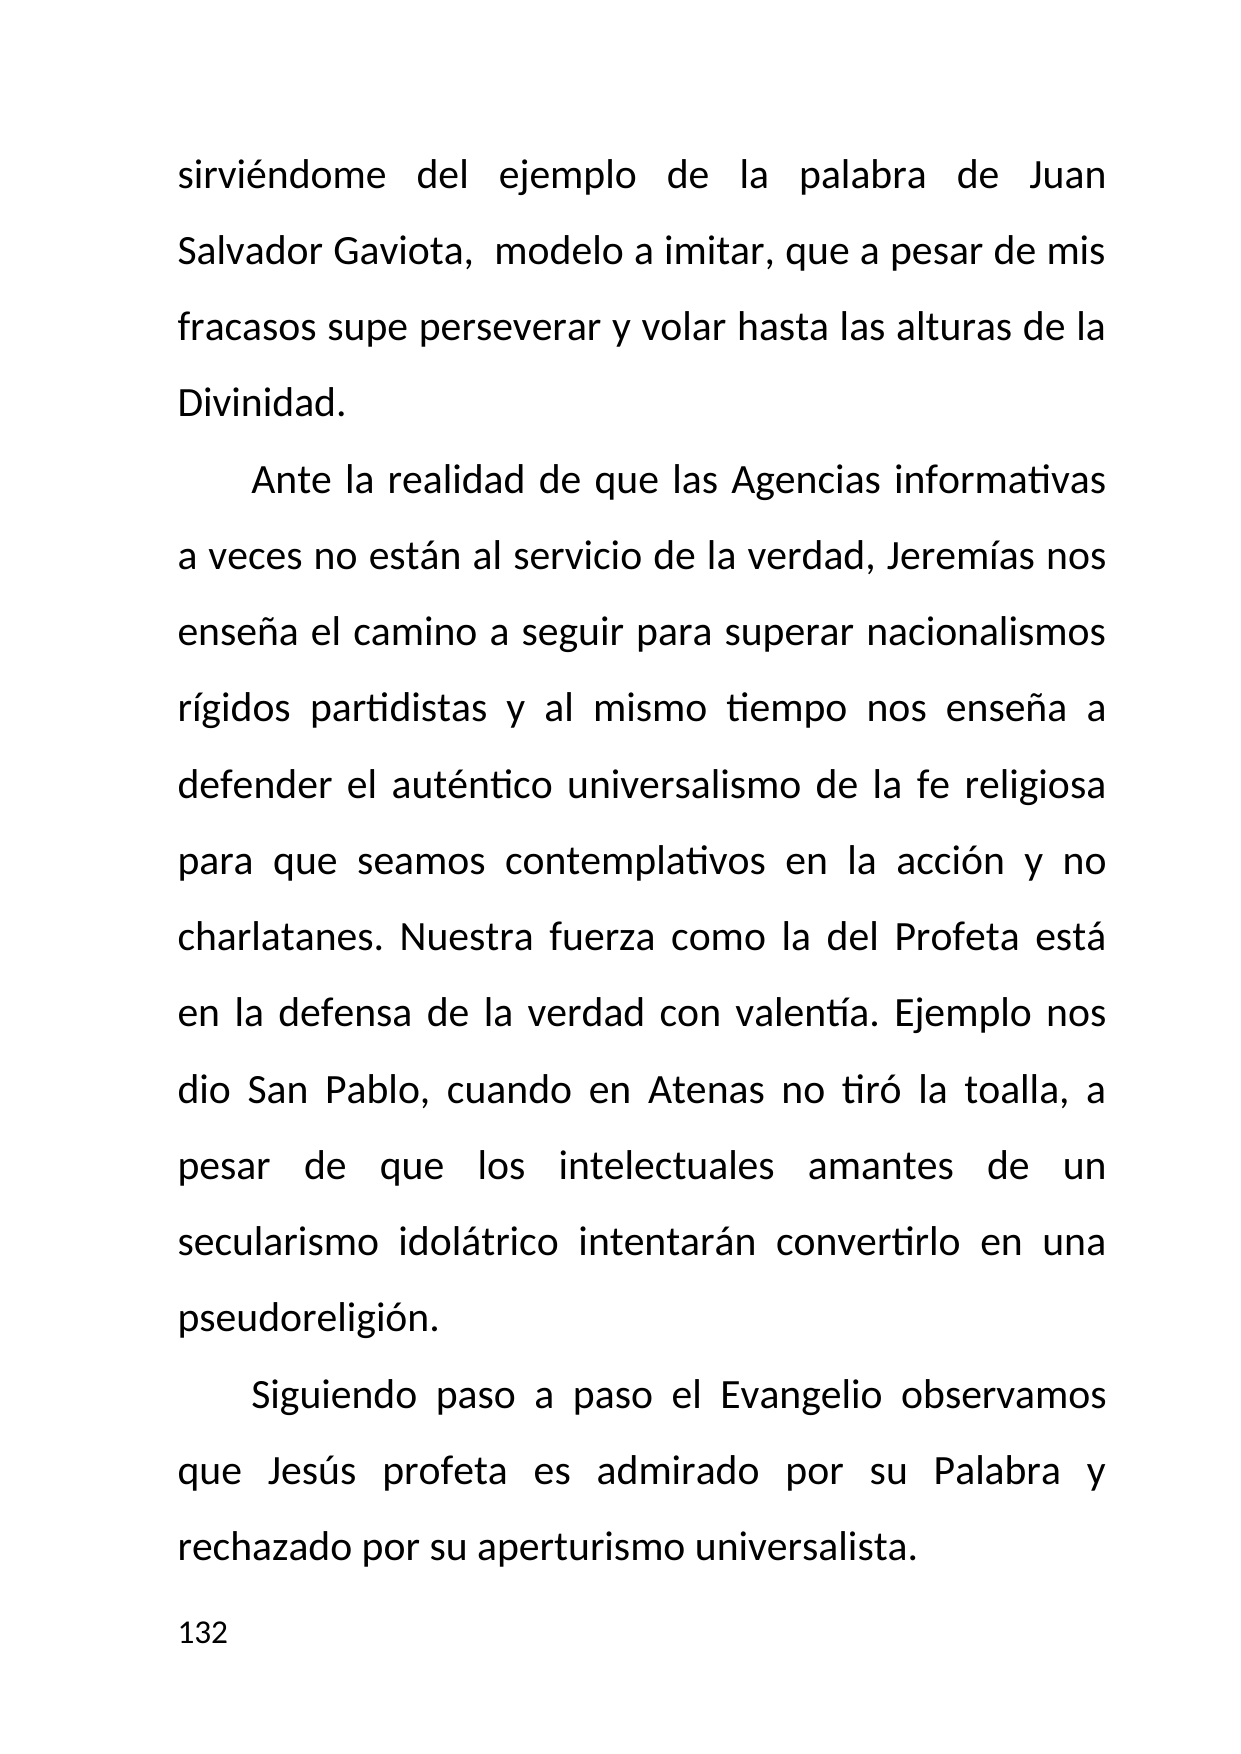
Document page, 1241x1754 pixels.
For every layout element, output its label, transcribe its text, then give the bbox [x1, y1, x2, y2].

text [177, 148, 1107, 427]
text Ante la realidad de que las Agencias informativas a veces no están al servicio de la verdad, Jeremías nos enseña el camino a seguir para superar nacionalismos rígidos partidistas y al mismo tiempo nos enseña a defender el auténtico universalismo de la fe religiosa para que seamos contemplativos en la acción y no charlatanes. Nuestra fuerza como la del Profeta está en la defensa de la verdad con valentía. Ejemplo nos dio San Pablo, cuando en Atenas no tiró la toalla, a pesar de que los intelectuales amantes de un secularismo idolátrico intentarán convertirlo en una pseudoreligión. [177, 453, 1107, 1342]
text Siguiendo paso a paso el Evangelio observamos que Jesús profeta es admirado por su Palabra y rechazado por su aperturismo universalista. [177, 1368, 1107, 1571]
